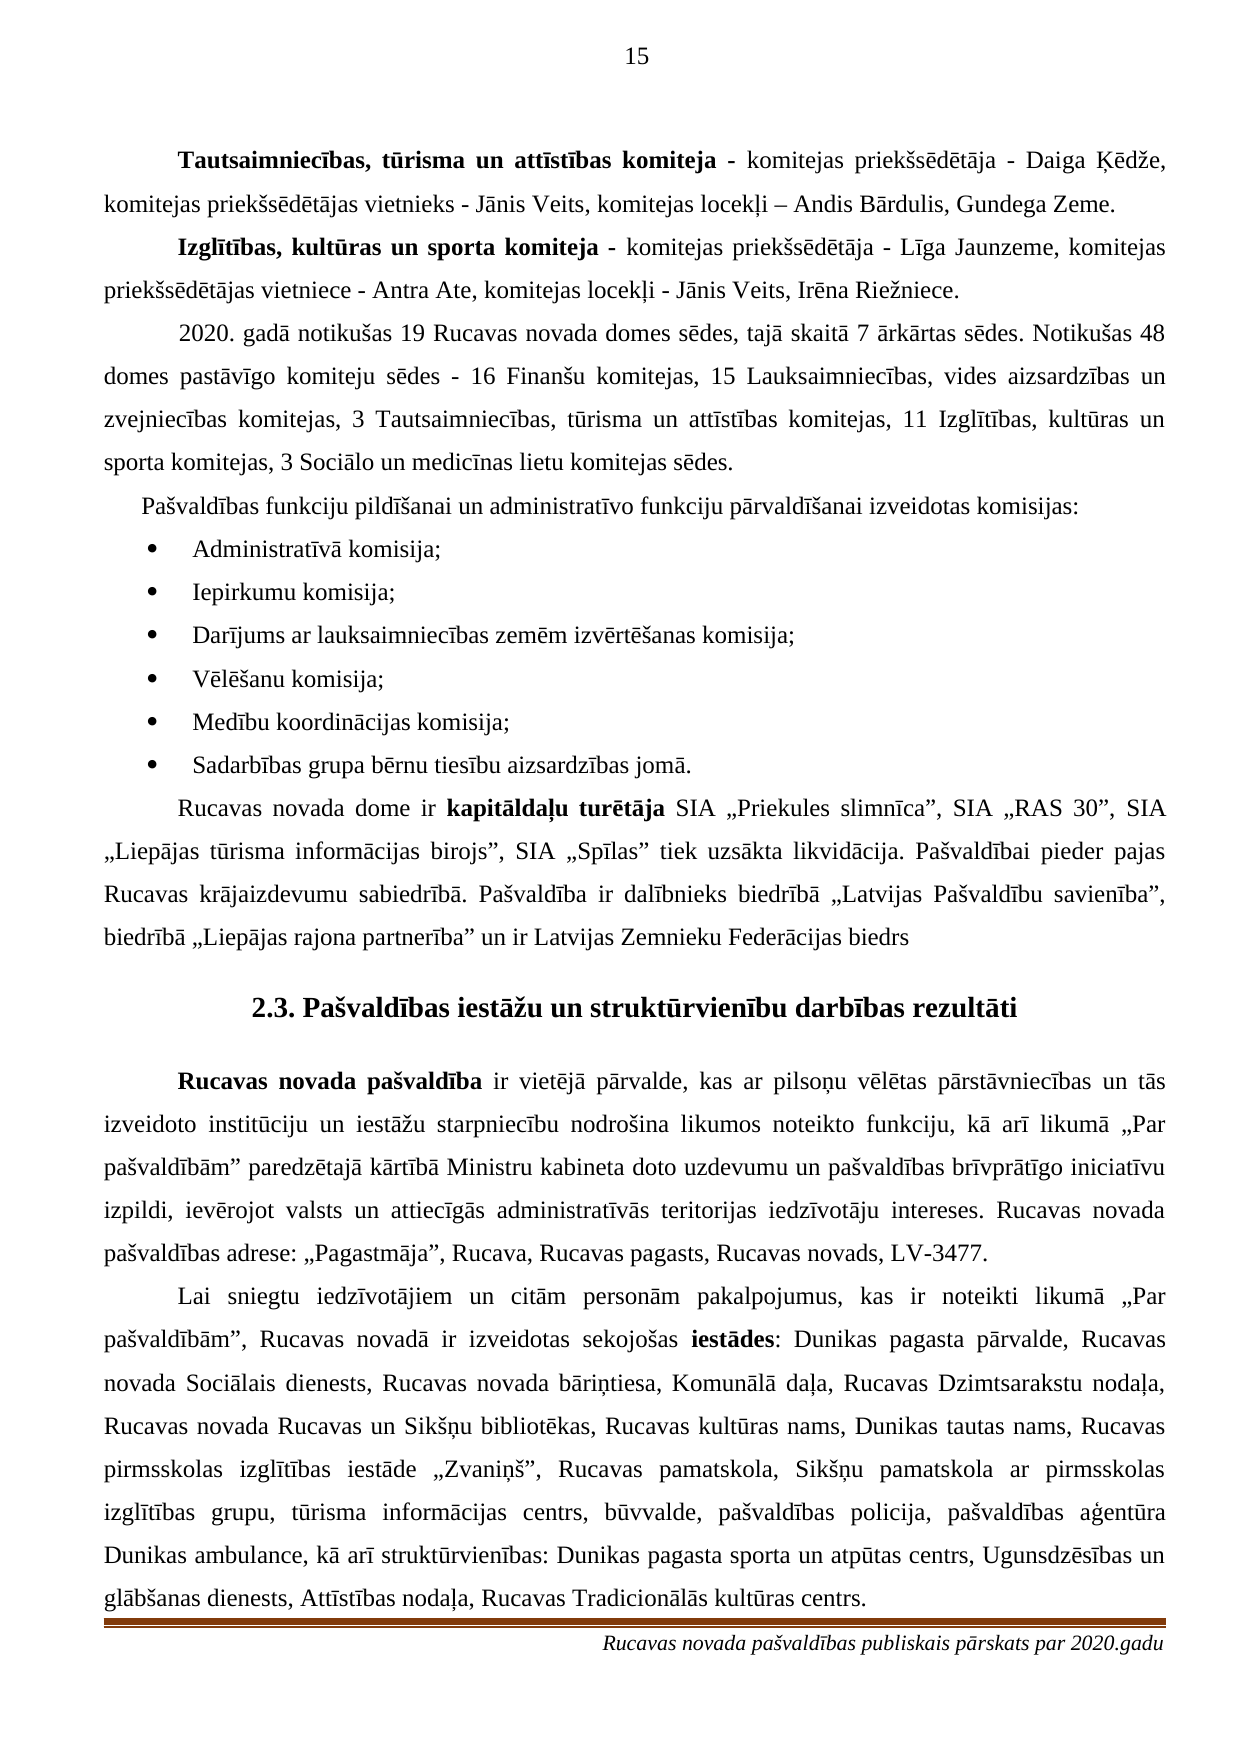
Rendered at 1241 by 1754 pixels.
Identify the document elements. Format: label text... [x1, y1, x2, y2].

text Rucavas novada pašvaldība ir vietējā pārvalde, kas ar pilsoņu vēlētas pārstāvniecības un tās izveidoto institūciju un iestāžu starpniecību nodrošina likumos noteikto funkciju, kā arī likumā „Par pašvaldībām” paredzētajā kārtībā Ministru kabineta doto uzdevumu un pašvaldības brīvprātīgo iniciatīvu izpildi, ievērojot valsts un attiecīgās administratīvās teritorijas iedzīvotāju intereses. Rucavas novada pašvaldības adrese: „Pagastmāja”, Rucava, Rucavas pagasts, Rucavas novads, LV-3477. [103, 1066, 1166, 1267]
list Administratīvā komisija; [148, 534, 1166, 563]
list Medību koordinācijas komisija; [148, 707, 1166, 736]
text 2020. gadā notikušas 19 Rucavas novada domes sēdes, tajā skaitā 7 ārkārtas sēdes. Notikušas 48 domes pastāvīgo komiteju sēdes - 16 Finanšu komitejas, 15 Lauksaimniecības, vides aizsardzības un zvejniecības komitejas, 3 Tautsaimniecības, tūrisma un attīstības komitejas, 11 Izglītības, kultūras un sporta komitejas, 3 Sociālo un medicīnas lietu komitejas sēdes. [103, 318, 1166, 476]
list Vēlēšanu komisija; [148, 664, 1166, 692]
text Lai sniegtu iedzīvotājiem un citām personām pakalpojumus, kas ir noteikti likumā „Par pašvaldībām”, Rucavas novadā ir izveidotas sekojošas iestādes: Dunikas pagasta pārvalde, Rucavas novada Sociālais dienests, Rucavas novada bāriņtiesa, Komunālā daļa, Rucavas Dzimtsarakstu nodaļa, Rucavas novada Rucavas un Sikšņu bibliotēkas, Rucavas kultūras nams, Dunikas tautas nams, Rucavas pirmsskolas izglītības iestāde „Zvaniņš”, Rucavas pamatskola, Sikšņu pamatskola ar pirmsskolas izglītības grupu, tūrisma informācijas centrs, būvvalde, pašvaldības policija, pašvaldības aģentūra Dunikas ambulance, kā arī struktūrvienības: Dunikas pagasta sporta un atpūtas centrs, Ugunsdzēsības un glābšanas dienests, Attīstības nodaļa, Rucavas Tradicionālās kultūras centrs. [103, 1281, 1166, 1612]
subtitle 2.3. Pašvaldības iestāžu un struktūrvienību darbības rezultāti [103, 991, 1166, 1024]
text Tautsaimniecības, tūrisma un attīstības komiteja - komitejas priekšsēdētāja - Daiga Ķēdže, komitejas priekšsēdētājas vietnieks - Jānis Veits, komitejas locekļi – Andis Bārdulis, Gundega Zeme. [103, 146, 1166, 217]
list Iepirkumu komisija; [148, 577, 1166, 606]
list Sadarbības grupa bērnu tiesību aizsardzības jomā. [148, 750, 1166, 779]
text Pašvaldības funkciju pildīšanai un administratīvo funkciju pārvaldīšanai izveidotas komisijas: [103, 491, 1166, 520]
text Rucavas novada dome ir kapitāldaļu turētāja SIA „Priekules slimnīca”, SIA „RAS 30”, SIA „Liepājas tūrisma informācijas birojs”, SIA „Spīlas” tiek uzsākta likvidācija. Pašvaldībai pieder pajas Rucavas krājaizdevumu sabiedrībā. Pašvaldība ir dalībnieks biedrībā „Latvijas Pašvaldību savienība”, biedrībā „Liepājas rajona partnerība” un ir Latvijas Zemnieku Federācijas biedrs [103, 793, 1166, 951]
text Izglītības, kultūras un sporta komiteja - komitejas priekšsēdētāja - Līga Jaunzeme, komitejas priekšsēdētājas vietniece - Antra Ate, komitejas locekļi - Jānis Veits, Irēna Riežniece. [103, 232, 1166, 304]
list Darījums ar lauksaimniecības zemēm izvērtēšanas komisija; [148, 621, 1166, 649]
